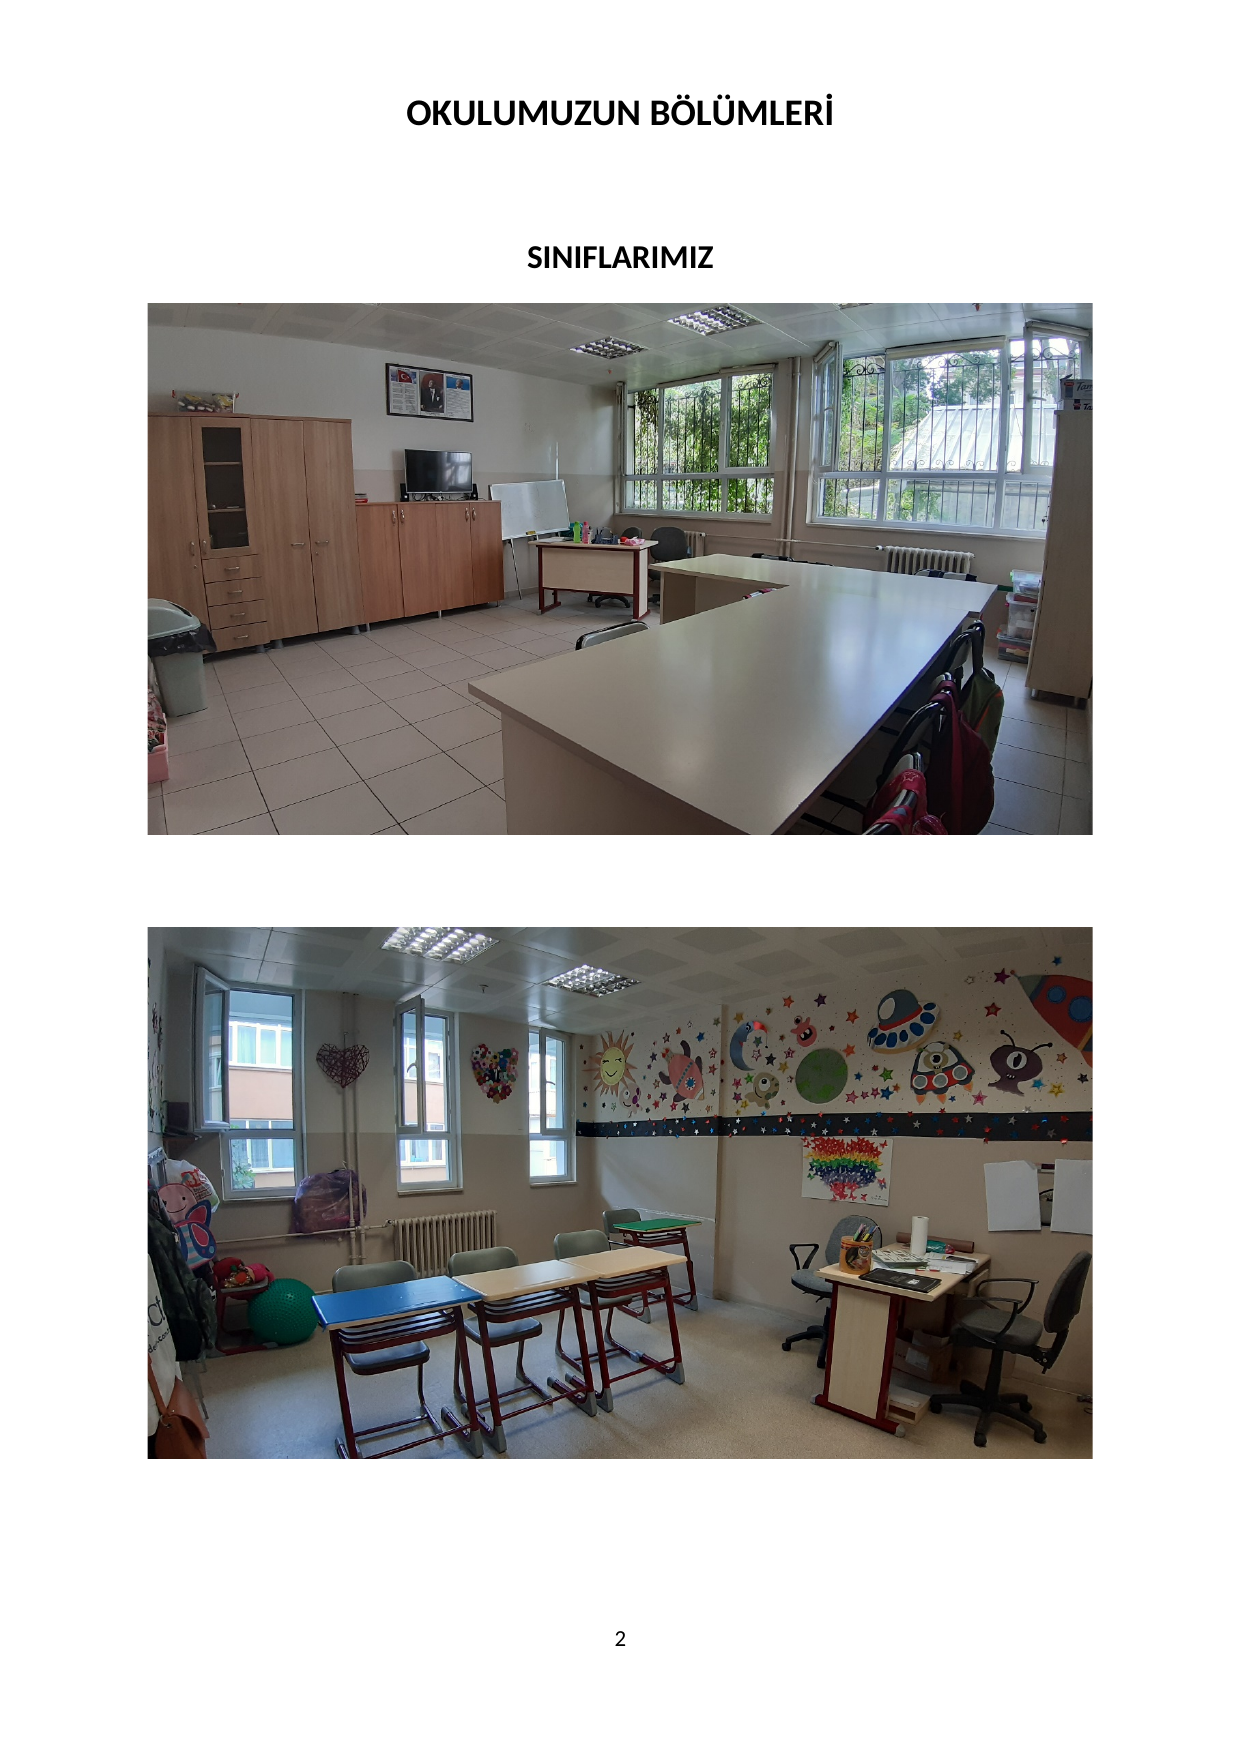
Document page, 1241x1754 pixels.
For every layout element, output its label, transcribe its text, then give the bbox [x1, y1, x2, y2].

picture [147, 303, 1093, 835]
picture [147, 927, 1093, 1459]
text SINIFLARIMIZ [148, 236, 1093, 276]
text OKULUMUZUN BÖLÜMLERİ [148, 89, 1093, 134]
